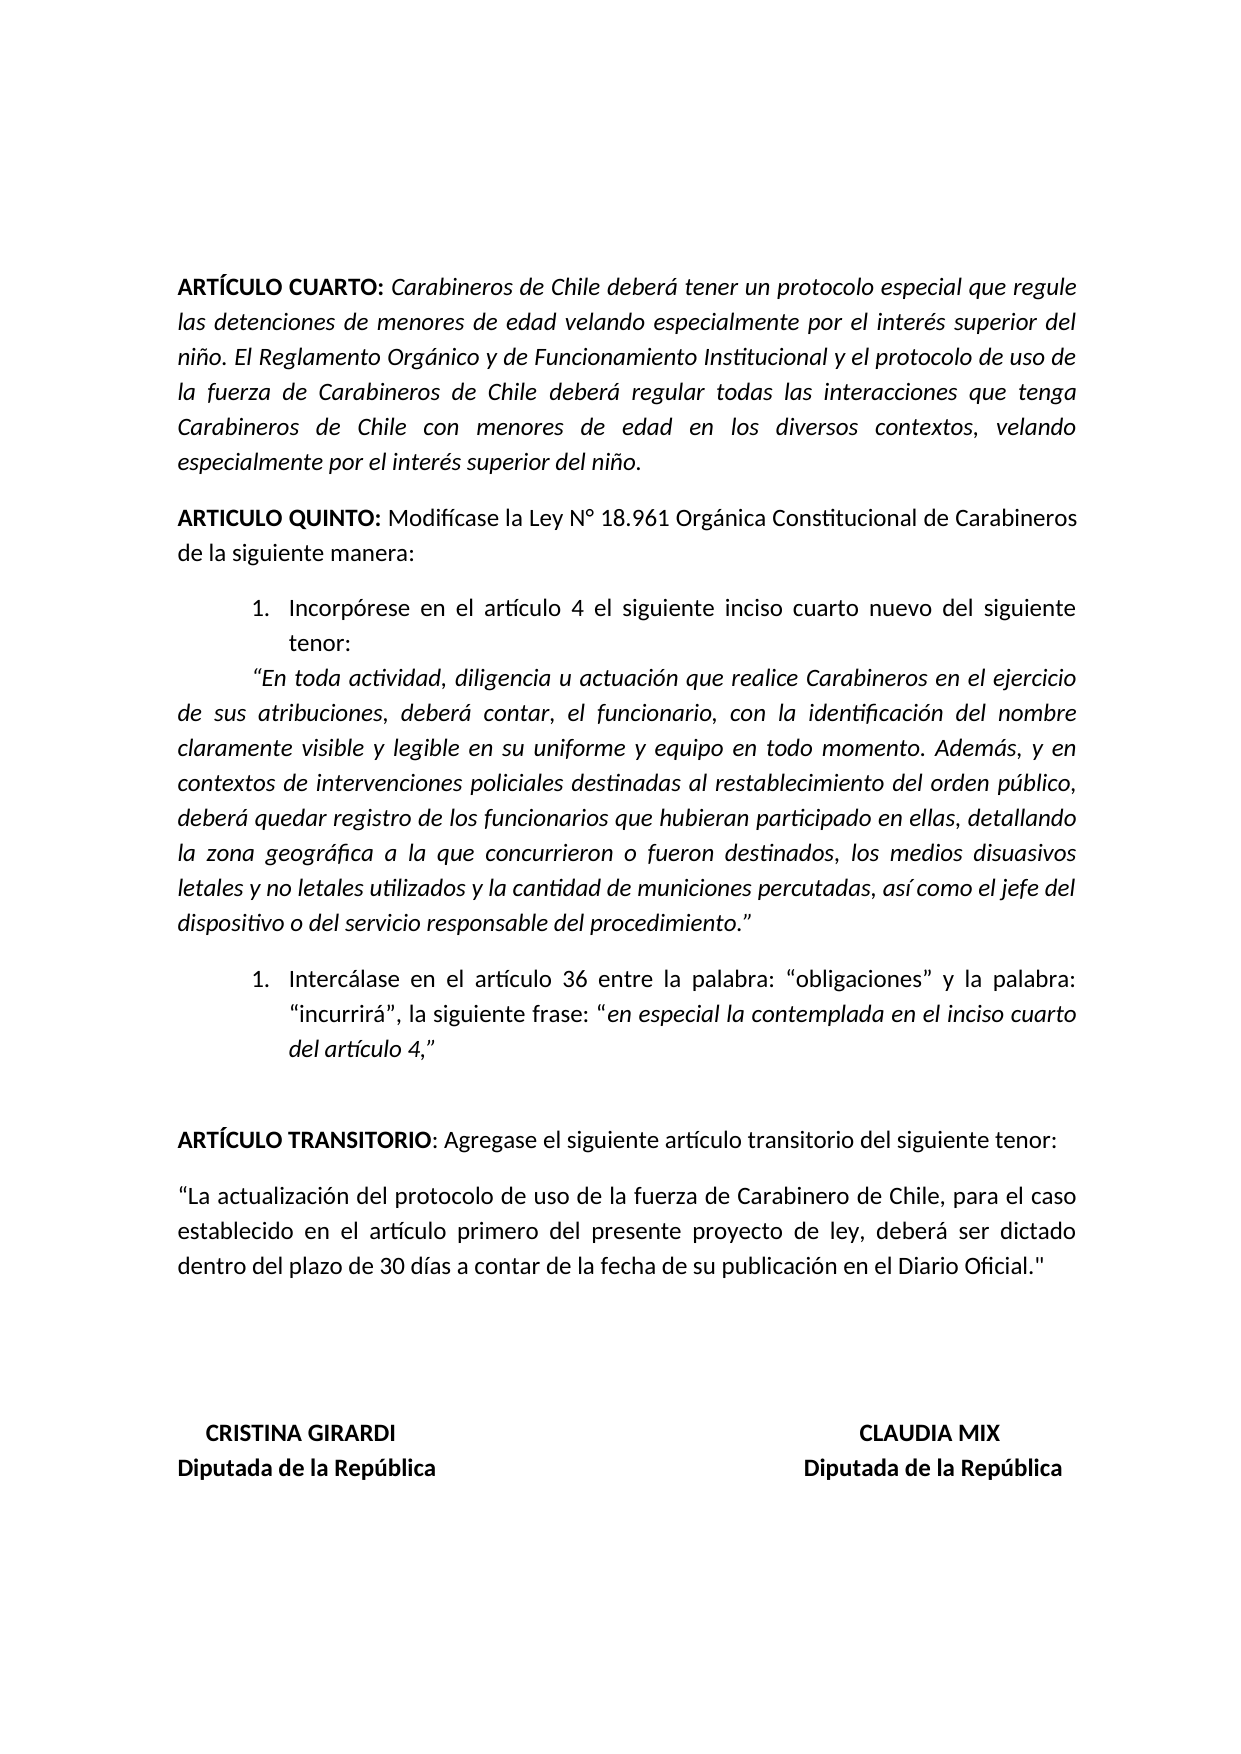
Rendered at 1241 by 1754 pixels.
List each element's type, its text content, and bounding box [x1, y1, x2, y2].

list Intercálase en el artículo 36 entre la palabra: “obligaciones” y la palabra: “incurrirá”, la siguiente frase: “en especial la contemplada en el inciso cuarto del artículo 4,” [251, 963, 1078, 1064]
text Diputada de la República Diputada de la República [177, 1453, 1078, 1483]
list Incorpórese en el artículo 4 el siguiente inciso cuarto nuevo del siguiente tenor: [251, 593, 1078, 658]
text ARTÍCULO TRANSITORIO: Agregase el siguiente artículo transitorio del siguiente tenor: [177, 1124, 1078, 1155]
text “La actualización del protocolo de uso de la fuerza de Carabinero de Chile, para el caso establecido en el artículo primero del presente proyecto de ley, deberá ser dictado dentro del plazo de 30 días a contar de la fecha de su publicación en el Diario Oficial." [177, 1180, 1078, 1281]
text ARTÍCULO CUARTO: Carabineros de Chile deberá tener un protocolo especial que regule las detenciones de menores de edad velando especialmente por el interés superior del niño. El Reglamento Orgánico y de Funcionamiento Institucional y el protocolo de uso de la fuerza de Carabineros de Chile deberá regular todas las interacciones que tenga Carabineros de Chile con menores de edad en los diversos contextos, velando especialmente por el interés superior del niño. [177, 271, 1078, 476]
text CRISTINA GIRARDI CLAUDIA MIX [177, 1418, 1078, 1448]
text “En toda actividad, diligencia u actuación que realice Carabineros en el ejercicio de sus atribuciones, deberá contar, el funcionario, con la identificación del nombre claramente visible y legible en su uniforme y equipo en todo momento. Además, y en contextos de intervenciones policiales destinadas al restablecimiento del orden público, deberá quedar registro de los funcionarios que hubieran participado en ellas, detallando la zona geográfica a la que concurrieron o fueron destinados, los medios disuasivos letales y no letales utilizados y la cantidad de municiones percutadas, así como el jefe del dispositivo o del servicio responsable del procedimiento.” [177, 663, 1078, 938]
text ARTICULO QUINTO: Modifícase la Ley N° 18.961 Orgánica Constitucional de Carabineros de la siguiente manera: [177, 502, 1078, 567]
